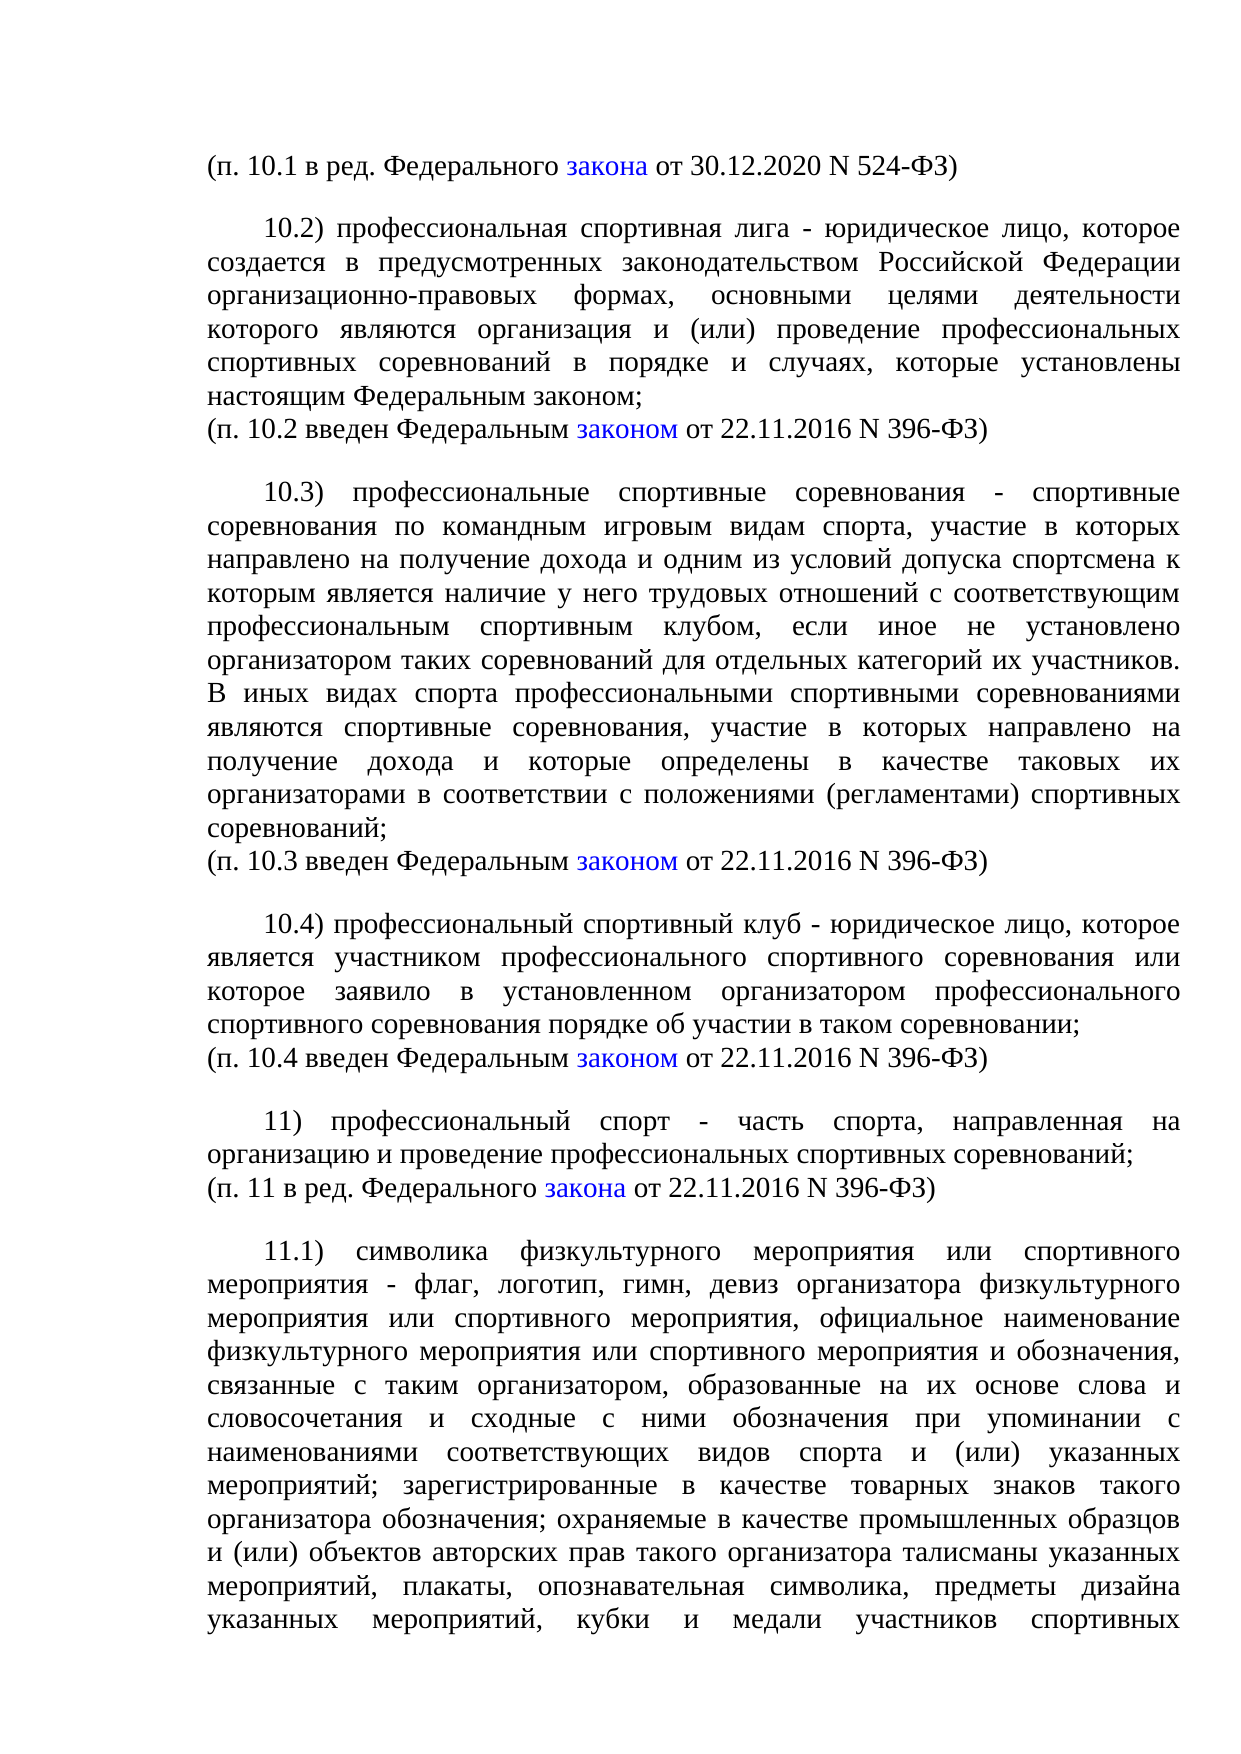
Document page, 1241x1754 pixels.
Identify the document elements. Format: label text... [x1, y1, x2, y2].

text 11) профессиональный спорт - часть спорта, направленная на организацию и проведение профессиональных спортивных соревнований; [207, 1103, 1181, 1170]
text 10.2) профессиональная спортивная лига - юридическое лицо, которое создается в предусмотренных законодательством Российской Федерации организационно-правовых формах, основными целями деятельности которого являются организация и (или) проведение профессиональных спортивных соревнований в порядке и случаях, которые установлены настоящим Федеральным законом; [207, 210, 1181, 412]
text (п. 11 в ред. Федерального закона от 22.11.2016 N 396-ФЗ) [207, 1170, 1181, 1203]
text (п. 10.4 введен Федеральным законом от 22.11.2016 N 396-ФЗ) [207, 1040, 1181, 1074]
text (п. 10.3 введен Федеральным законом от 22.11.2016 N 396-ФЗ) [207, 843, 1181, 877]
text (п. 10.1 в ред. Федерального закона от 30.12.2020 N 524-ФЗ) [207, 148, 1181, 181]
text 10.4) профессиональный спортивный клуб - юридическое лицо, которое является участником профессионального спортивного соревнования или которое заявило в установленном организатором профессионального спортивного соревнования порядке об участии в таком соревновании; [207, 906, 1181, 1040]
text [207, 1233, 1181, 1635]
text (п. 10.2 введен Федеральным законом от 22.11.2016 N 396-ФЗ) [207, 412, 1181, 445]
text 10.3) профессиональные спортивные соревнования - спортивные соревнования по командным игровым видам спорта, участие в которых направлено на получение дохода и одним из условий допуска спортсмена к которым является наличие у него трудовых отношений с соответствующим профессиональным спортивным клубом, если иное не установлено организатором таких соревнований для отдельных категорий их участников. В иных видах спорта профессиональными спортивными соревнованиями являются спортивные соревнования, участие в которых направлено на получение дохода и которые определены в качестве таковых их организаторами в соответствии с положениями (регламентами) спортивных соревнований; [207, 474, 1181, 843]
